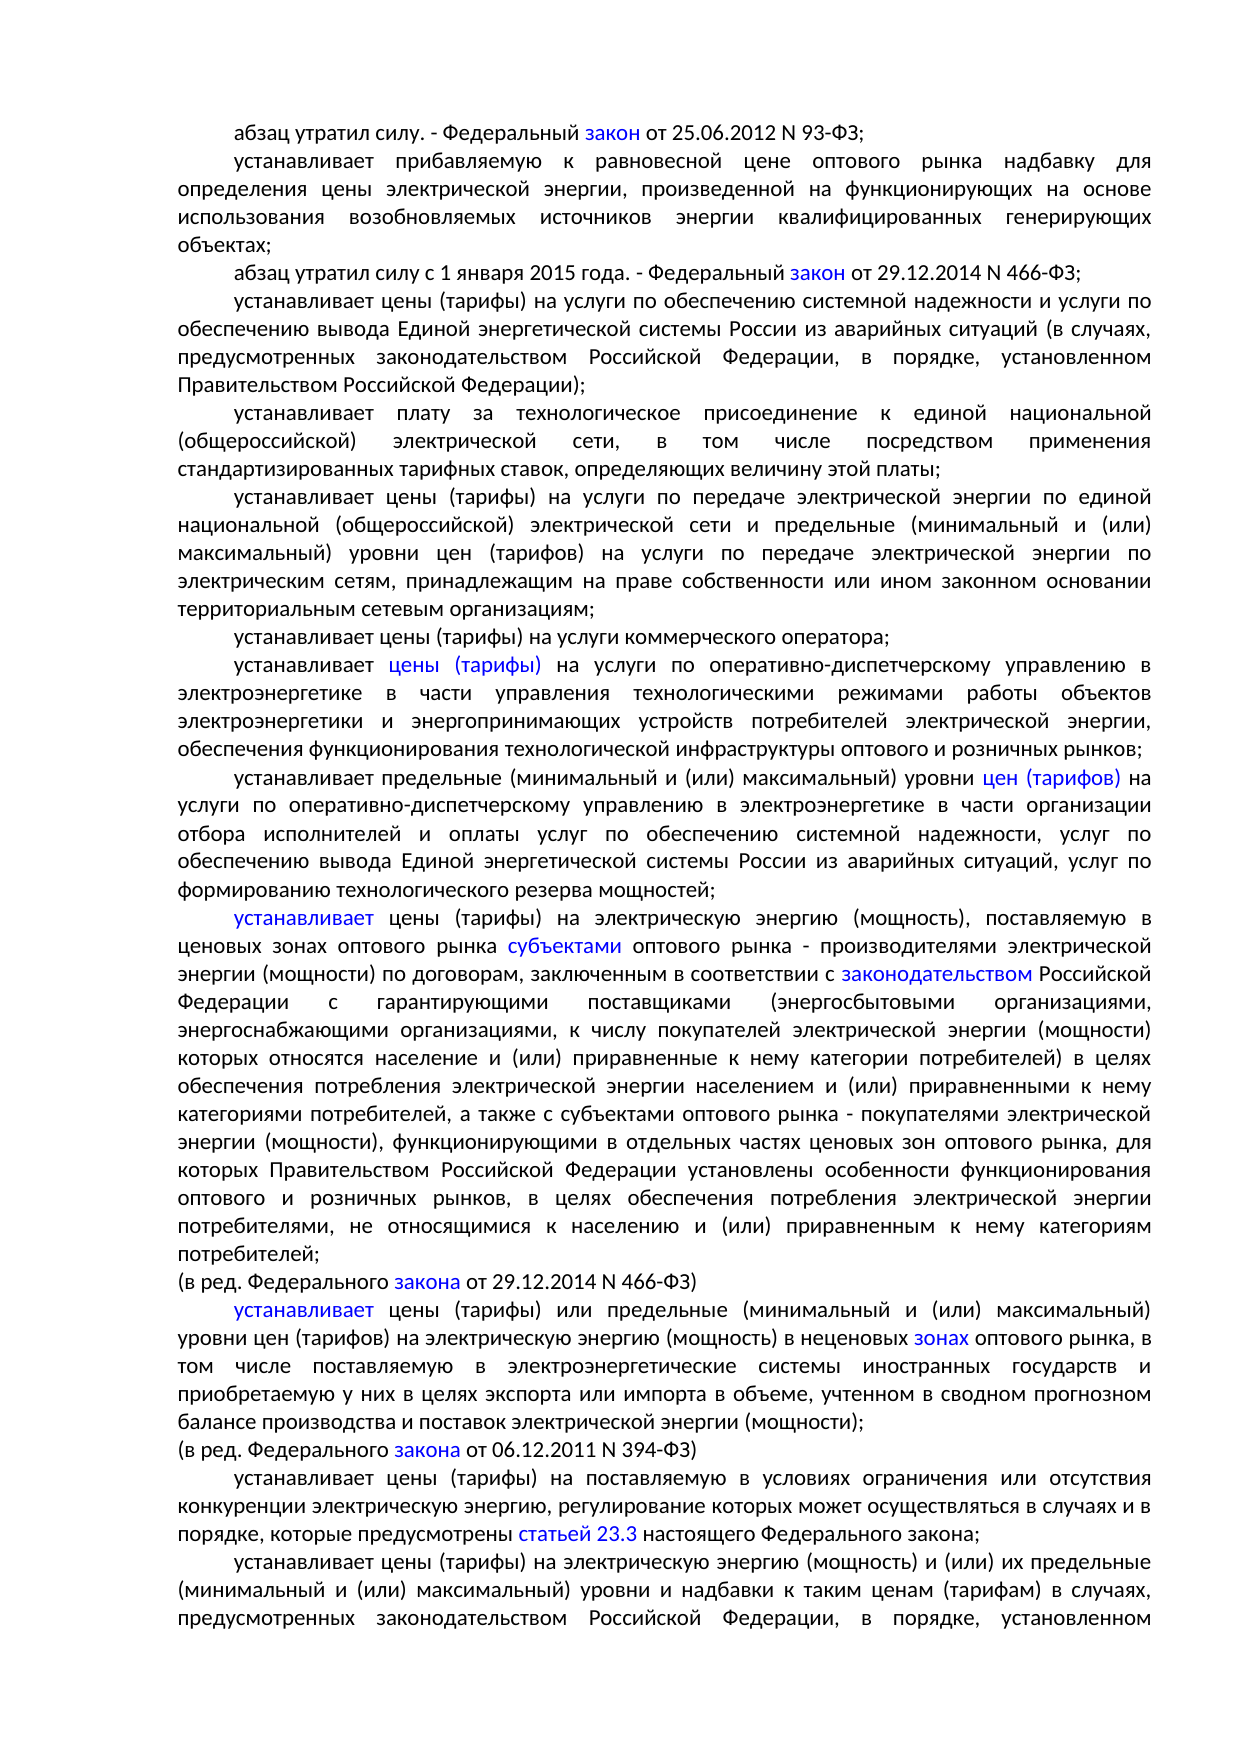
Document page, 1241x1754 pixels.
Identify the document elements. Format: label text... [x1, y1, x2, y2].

text абзац утратил силу с 1 января 2015 года. - Федеральный закон от 29.12.2014 N 466-ФЗ; [177, 258, 1152, 286]
text устанавливает прибавляемую к равновесной цене оптового рынка надбавку для определения цены электрической энергии, произведенной на функционирующих на основе использования возобновляемых источников энергии квалифицированных генерирующих объектах; [177, 146, 1152, 258]
text устанавливает цены (тарифы) на поставляемую в условиях ограничения или отсутствия конкуренции электрическую энергию, регулирование которых может осуществляться в случаях и в порядке, которые предусмотрены статьей 23.3 настоящего Федерального закона; [177, 1463, 1152, 1547]
text (в ред. Федерального закона от 06.12.2011 N 394-ФЗ) [177, 1435, 1152, 1463]
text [177, 1547, 1152, 1631]
text устанавливает цены (тарифы) на услуги по обеспечению системной надежности и услуги по обеспечению вывода Единой энергетической системы России из аварийных ситуаций (в случаях, предусмотренных законодательством Российской Федерации, в порядке, установленном Правительством Российской Федерации); [177, 286, 1152, 398]
text устанавливает цены (тарифы) на услуги по оперативно-диспетчерскому управлению в электроэнергетике в части управления технологическими режимами работы объектов электроэнергетики и энергопринимающих устройств потребителей электрической энергии, обеспечения функционирования технологической инфраструктуры оптового и розничных рынков; [177, 651, 1152, 763]
text устанавливает плату за технологическое присоединение к единой национальной (общероссийской) электрической сети, в том числе посредством применения стандартизированных тарифных ставок, определяющих величину этой платы; [177, 398, 1152, 482]
text устанавливает цены (тарифы) или предельные (минимальный и (или) максимальный) уровни цен (тарифов) на электрическую энергию (мощность) в неценовых зонах оптового рынка, в том числе поставляемую в электроэнергетические системы иностранных государств и приобретаемую у них в целях экспорта или импорта в объеме, учтенном в сводном прогнозном балансе производства и поставок электрической энергии (мощности); [177, 1295, 1152, 1435]
text устанавливает предельные (минимальный и (или) максимальный) уровни цен (тарифов) на услуги по оперативно-диспетчерскому управлению в электроэнергетике в части организации отбора исполнителей и оплаты услуг по обеспечению системной надежности, услуг по обеспечению вывода Единой энергетической системы России из аварийных ситуаций, услуг по формированию технологического резерва мощностей; [177, 763, 1152, 903]
text (в ред. Федерального закона от 29.12.2014 N 466-ФЗ) [177, 1267, 1152, 1295]
text устанавливает цены (тарифы) на услуги коммерческого оператора; [177, 622, 1152, 651]
text устанавливает цены (тарифы) на электрическую энергию (мощность), поставляемую в ценовых зонах оптового рынка субъектами оптового рынка - производителями электрической энергии (мощности) по договорам, заключенным в соответствии с законодательством Российской Федерации с гарантирующими поставщиками (энергосбытовыми организациями, энергоснабжающими организациями, к числу покупателей электрической энергии (мощности) которых относятся население и (или) приравненные к нему категории потребителей) в целях обеспечения потребления электрической энергии населением и (или) приравненными к нему категориями потребителей, а также с субъектами оптового рынка - покупателями электрической энергии (мощности), функционирующими в отдельных частях ценовых зон оптового рынка, для которых Правительством Российской Федерации установлены особенности функционирования оптового и розничных рынков, в целях обеспечения потребления электрической энергии потребителями, не относящимися к населению и (или) приравненным к нему категориям потребителей; [177, 903, 1152, 1267]
text абзац утратил силу. - Федеральный закон от 25.06.2012 N 93-ФЗ; [177, 118, 1152, 146]
text устанавливает цены (тарифы) на услуги по передаче электрической энергии по единой национальной (общероссийской) электрической сети и предельные (минимальный и (или) максимальный) уровни цен (тарифов) на услуги по передаче электрической энергии по электрическим сетям, принадлежащим на праве собственности или ином законном основании территориальным сетевым организациям; [177, 482, 1152, 622]
